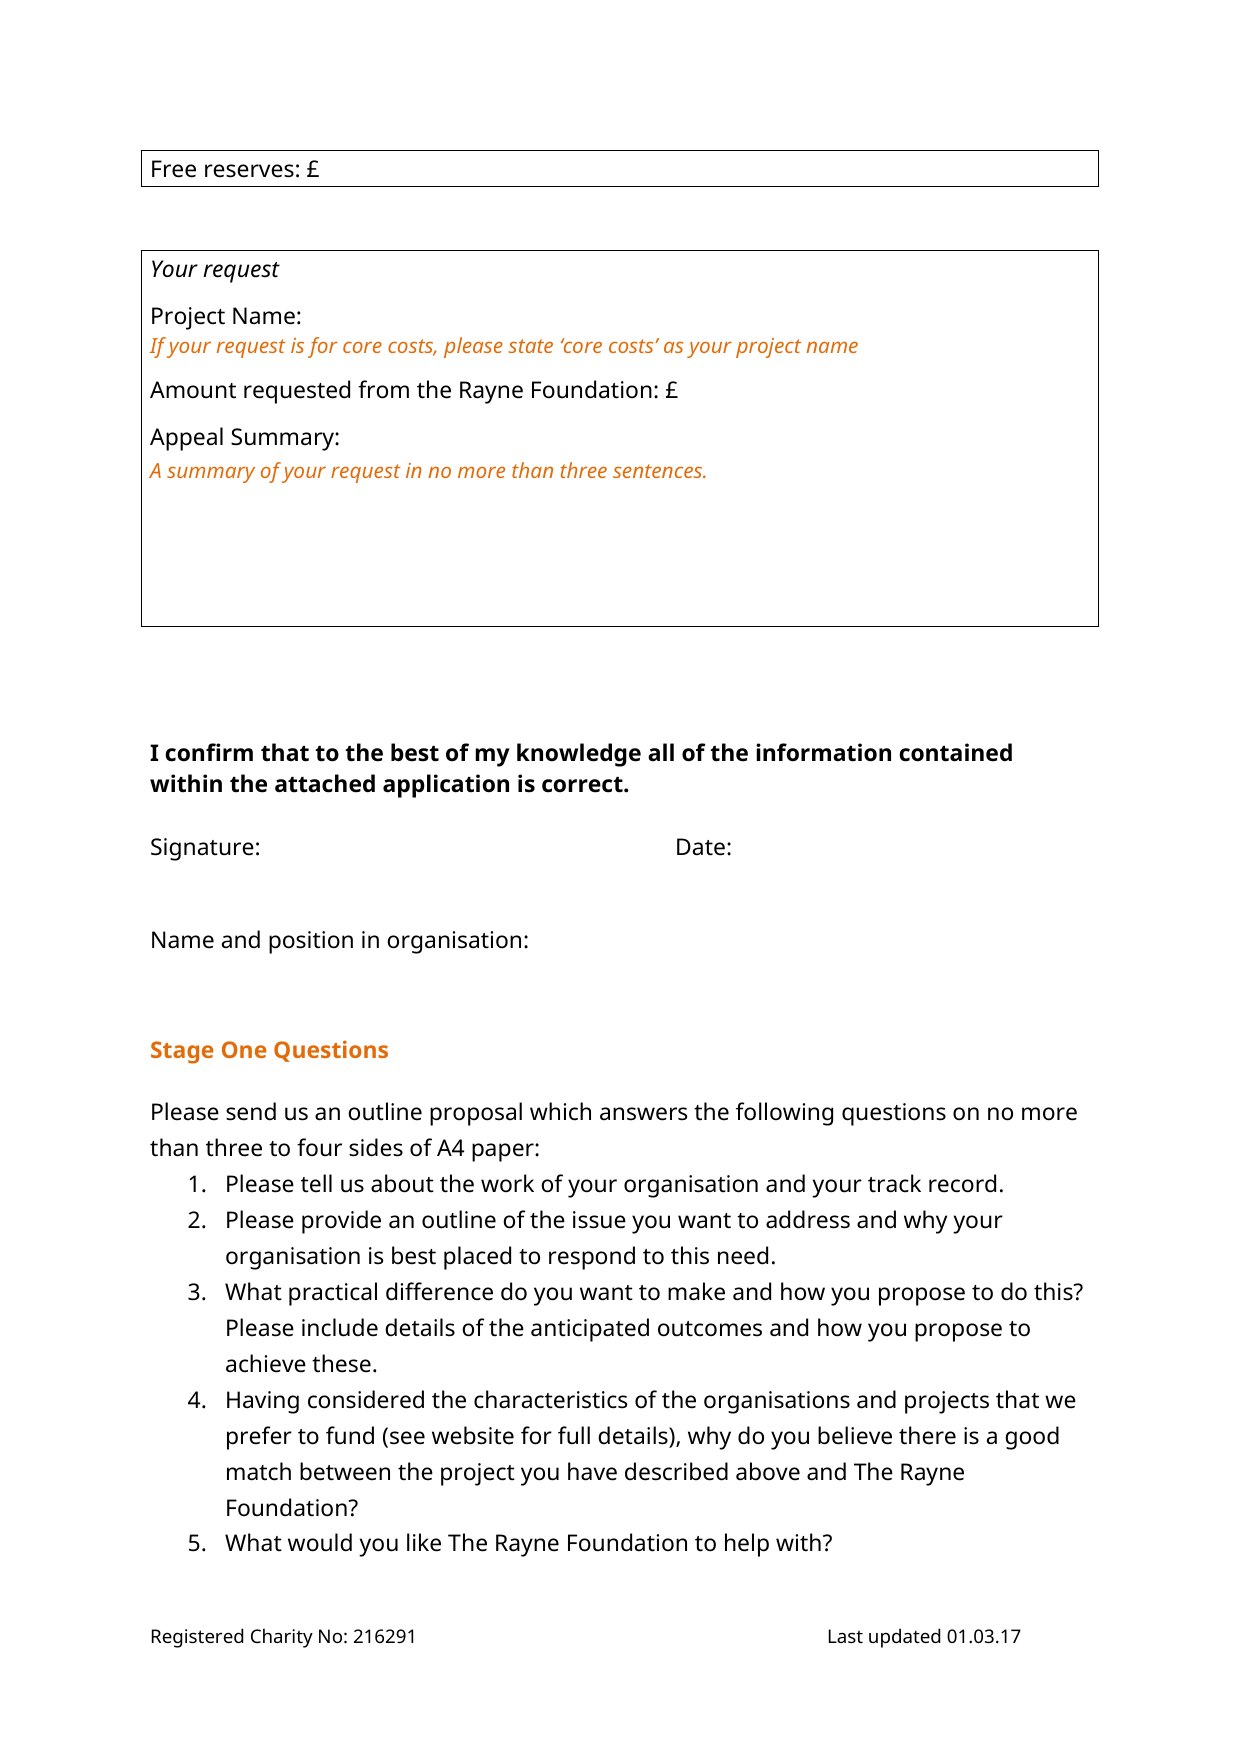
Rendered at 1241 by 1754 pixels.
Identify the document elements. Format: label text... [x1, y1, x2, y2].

text Name and position in organisation: [150, 924, 1090, 956]
list Please tell us about the work of your organisation and your track record. [187, 1168, 1090, 1199]
text Amount requested from the Rayne Foundation: £ [142, 371, 1098, 405]
list What practical difference do you want to make and how you propose to do this? Please include details of the anticipated outcomes and how you propose to achieve these. [187, 1276, 1090, 1379]
text Your request [142, 251, 1098, 284]
list Please provide an outline of the issue you want to address and why your organisation is best placed to respond to this need. [187, 1204, 1090, 1271]
text I confirm that to the best of my knowledge all of the information contained within the attached application is correct. [150, 737, 1090, 799]
list Having considered the characteristics of the organisations and projects that we prefer to fund (see website for full details), why do you believe there is a good match between the project you have described above and The Rayne Foundation? [187, 1384, 1090, 1523]
text Stage One Questions [150, 1034, 1090, 1065]
text Signature: Date: [150, 831, 1090, 862]
text A summary of your request in no more than three sentences. [142, 453, 1098, 485]
text Project Name: [142, 297, 1098, 331]
text Appeal Summary: [142, 418, 1098, 452]
text Please send us an outline proposal which answers the following questions on no more than three to four sides of A4 paper: [150, 1096, 1090, 1163]
text Free reserves: £ [142, 151, 1098, 186]
text If your request is for core costs, please state ‘core costs’ as your project name [150, 331, 1090, 360]
list What would you like The Rayne Foundation to help with? [187, 1527, 1090, 1559]
